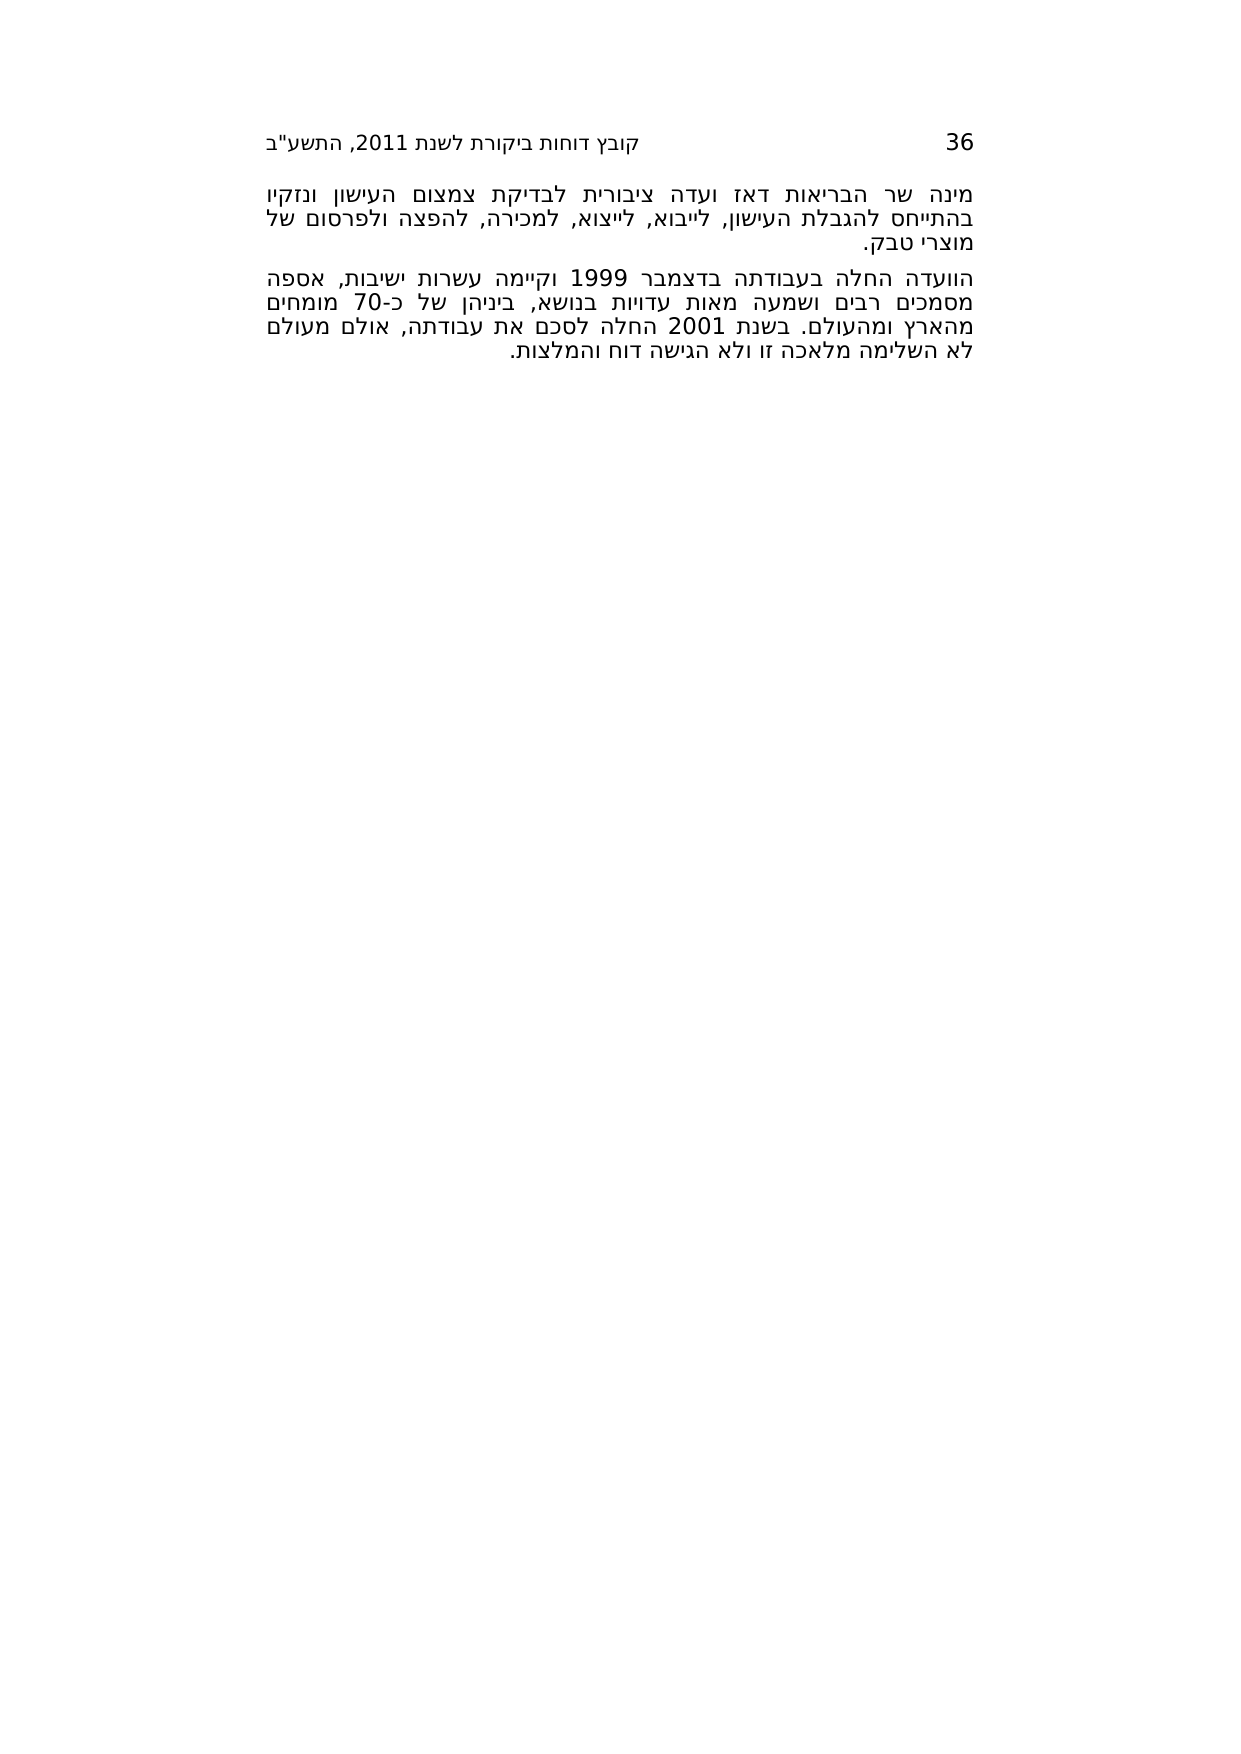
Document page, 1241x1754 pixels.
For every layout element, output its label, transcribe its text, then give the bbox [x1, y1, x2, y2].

text 1. בעקבות עתירה שהגישה ההסתדרות הרפואית בישראל לבג"ץ ב-1998 שעניינה בקשה להכריז על הניקוטין ועל הטבק סמים מסוכנים, מינה שר הבריאות דאז ועדה ציבורית לבדיקת צמצום העישון ונזקיו בהתייחס להגבלת העישון, לייבוא, לייצוא, למכירה, להפצה ולפרסום של מוצרי טבק. [266, 183, 974, 255]
text הוועדה החלה בעבודתה בדצמבר 1999 וקיימה עשרות ישיבות, אספה מסמכים רבים ושמעה מאות עדויות בנושא, ביניהן של כ-70 מומחים מהארץ ומהעולם. בשנת 2001 החלה לסכם את עבודתה, אולם מעולם לא השלימה מלאכה זו ולא הגישה דוח והמלצות. [266, 267, 974, 363]
